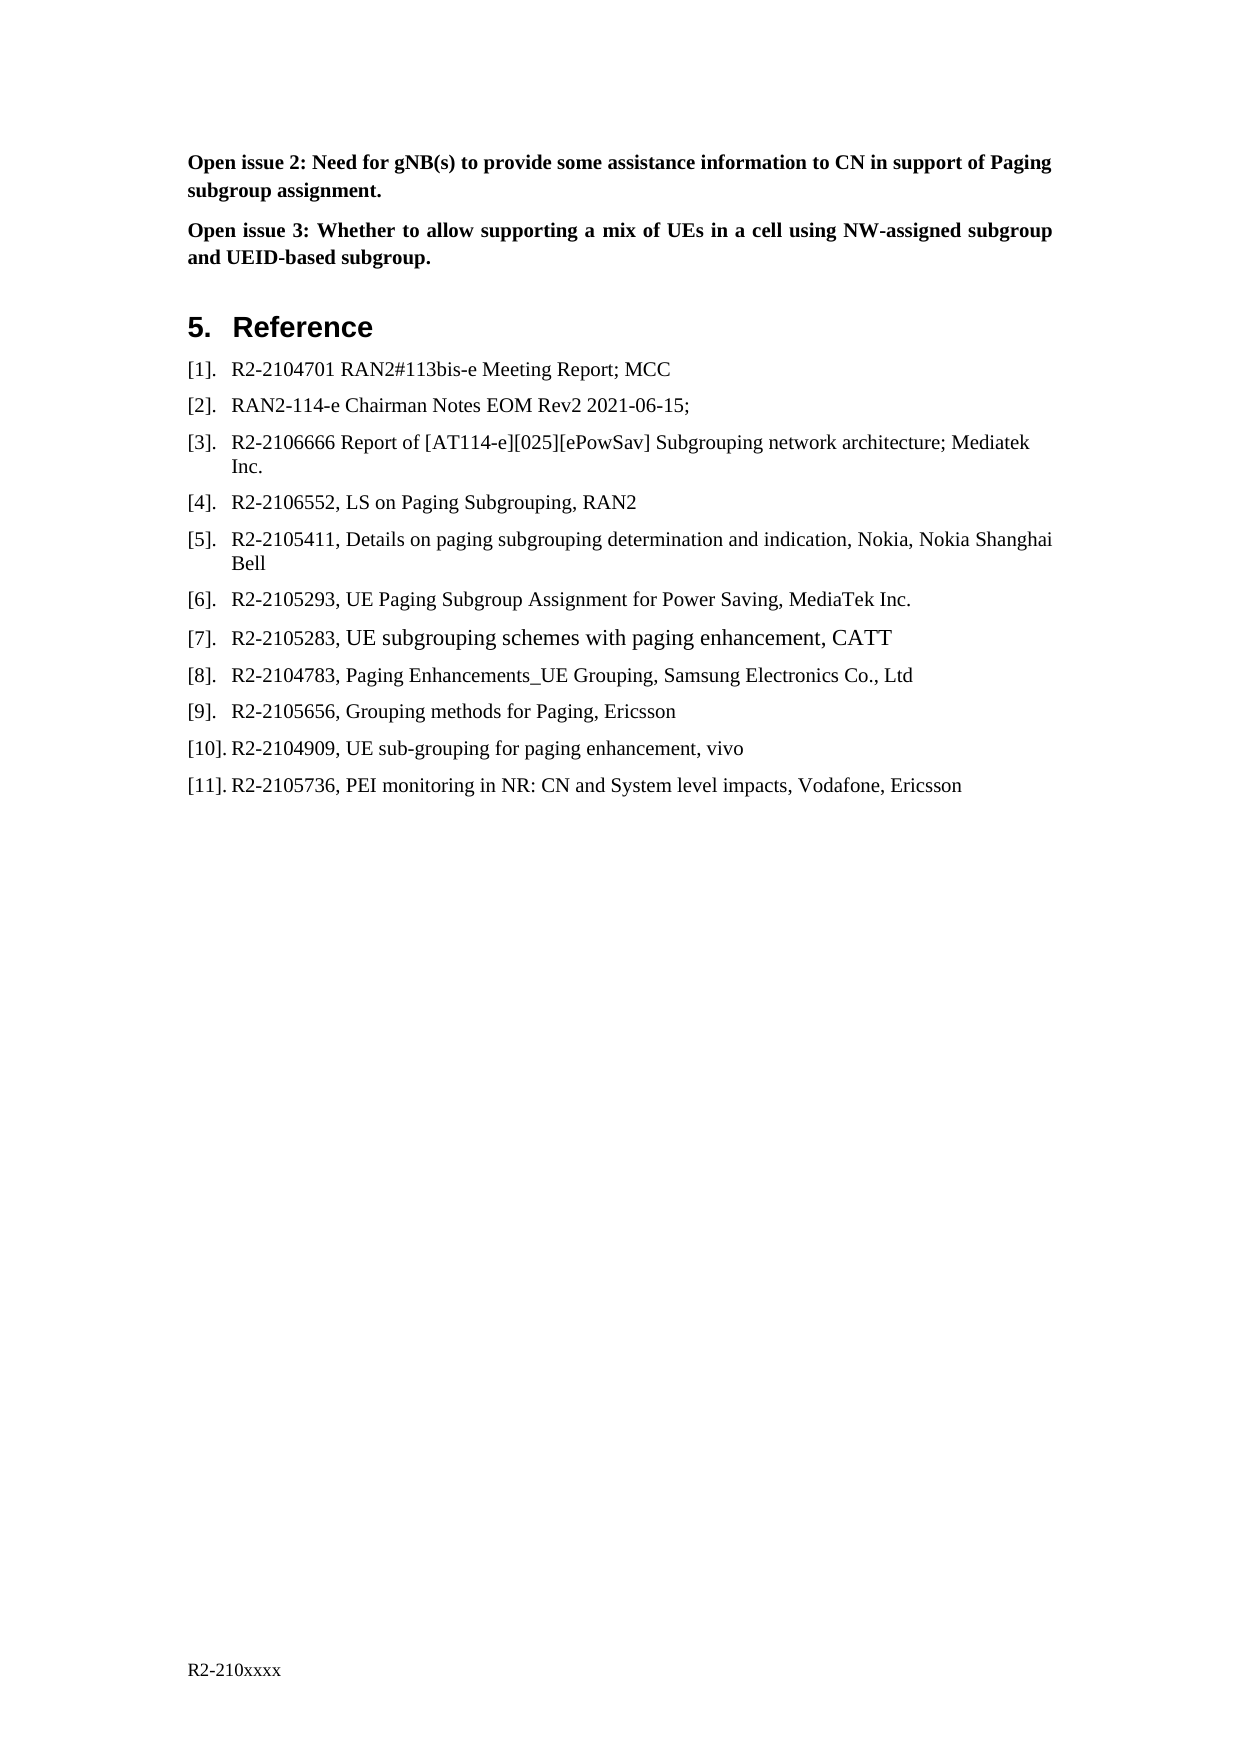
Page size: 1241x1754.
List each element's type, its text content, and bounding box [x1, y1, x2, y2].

subtitle Reference [187, 310, 1053, 344]
list R2-2104909, UE sub-grouping for paging enhancement, vivo [187, 736, 1053, 760]
list RAN2-114-e Chairman Notes EOM Rev2 2021-06-15; [187, 393, 1053, 417]
list R2-2104701 RAN2#113bis-e Meeting Report; MCC [187, 356, 1053, 381]
list R2-2106666 Report of [AT114-e][025][ePowSav] Subgrouping network architecture; Mediatek Inc. [187, 429, 1053, 478]
list R2-2105736, PEI monitoring in NR: CN and System level impacts, Vodafone, Ericsson [187, 772, 1053, 797]
list R2-2104783, Paging Enhancements_UE Grouping, Samsung Electronics Co., Ltd [187, 663, 1053, 687]
list R2-2105293, UE Paging Subgroup Assignment for Power Saving, MediaTek Inc. [187, 587, 1053, 611]
list R2-2105283, UE subgrouping schemes with paging enhancement, CATT [187, 624, 1053, 650]
text Open issue 2: Need for gNB(s) to provide some assistance information to CN in support of Paging subgroup assignment. [187, 150, 1053, 202]
text Open issue 3: Whether to allow supporting a mix of UEs in a cell using NW-assigned subgroup and UEID-based subgroup. [187, 218, 1053, 269]
list R2-2106552, LS on Paging Subgrouping, RAN2 [187, 490, 1053, 514]
list R2-2105656, Grouping methods for Paging, Ericsson [187, 699, 1053, 723]
list R2-2105411, Details on paging subgrouping determination and indication, Nokia, Nokia Shanghai Bell [187, 527, 1053, 575]
